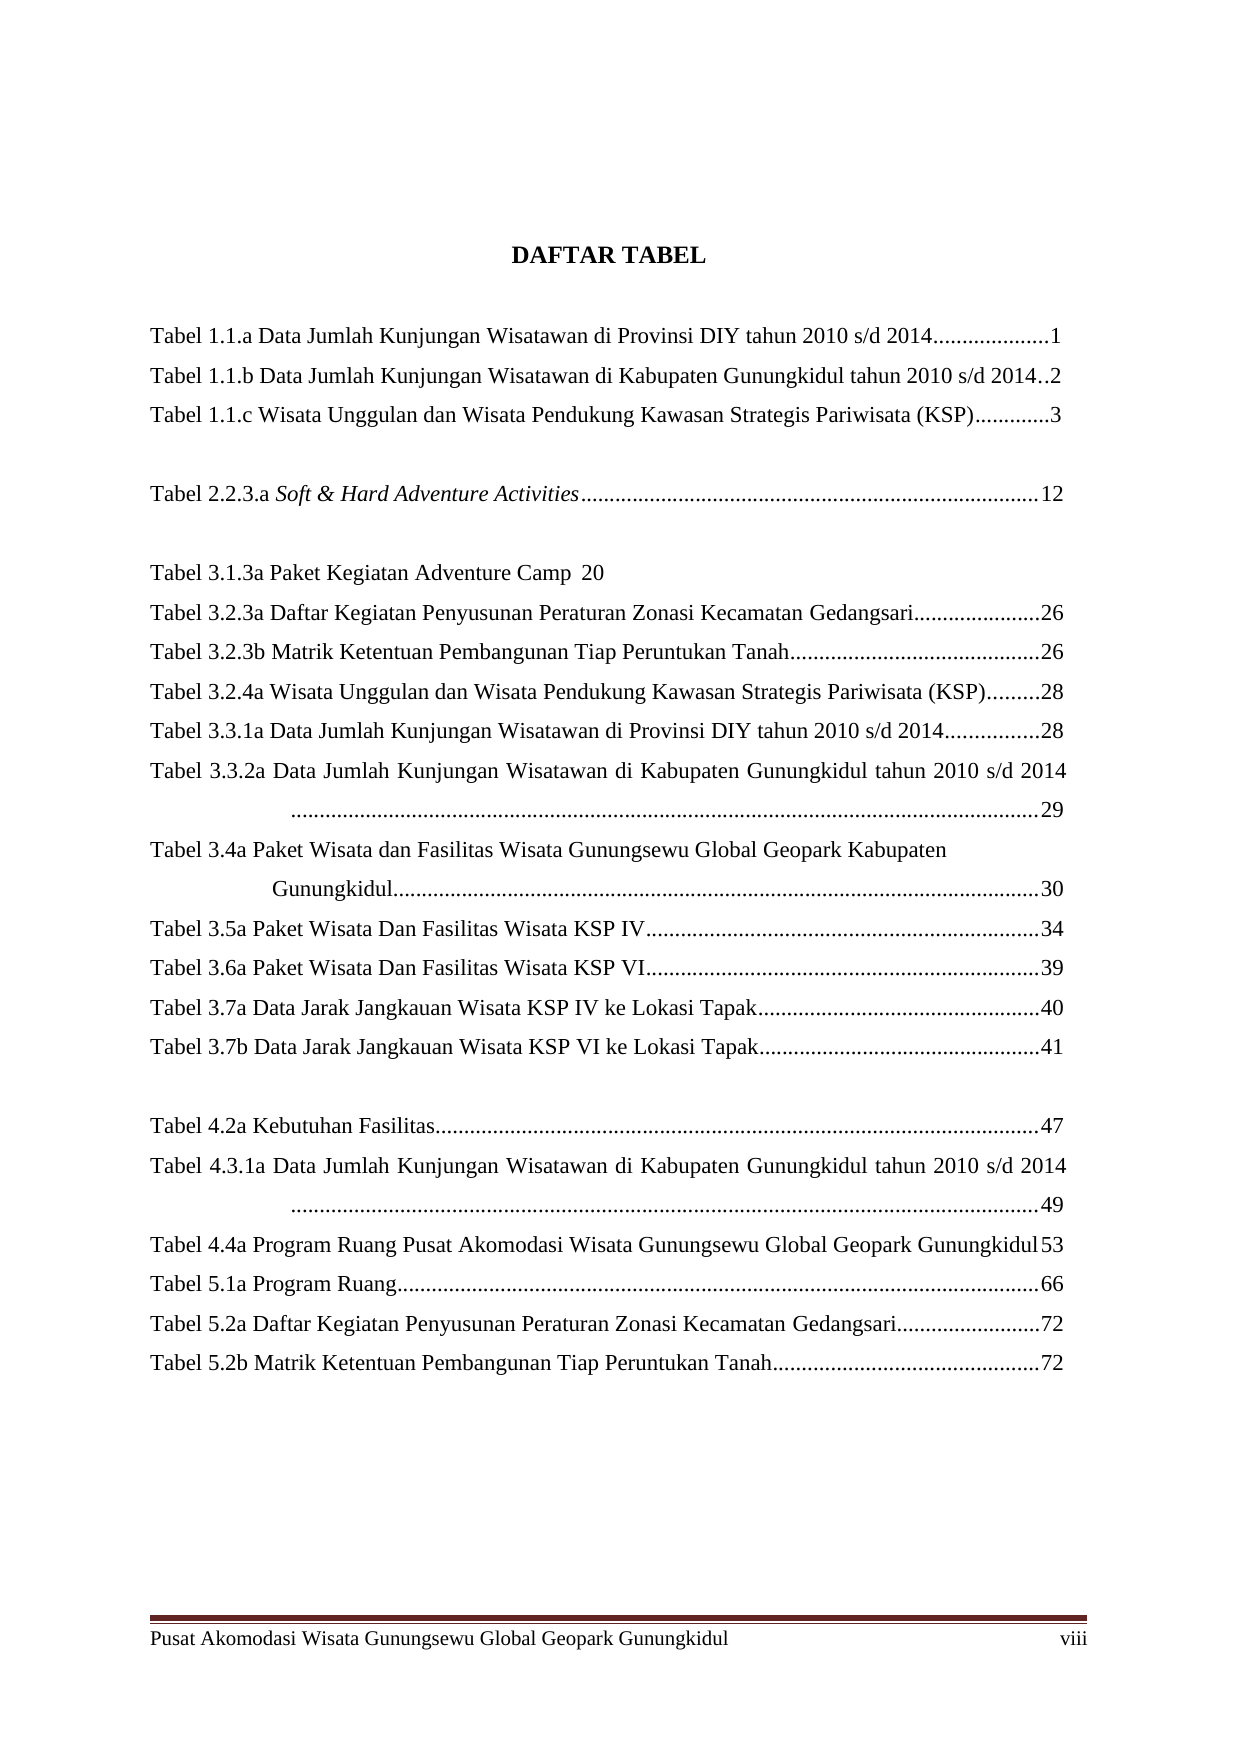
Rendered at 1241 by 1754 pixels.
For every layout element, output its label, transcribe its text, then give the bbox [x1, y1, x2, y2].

text Tabel 1.1.b Data Jumlah Kunjungan Wisatawan di Kabupaten Gunungkidul tahun 2010 s/d 2014 2 [150, 362, 1068, 388]
text Tabel 1.1.a Data Jumlah Kunjungan Wisatawan di Provinsi DIY tahun 2010 s/d 2014 1 [150, 323, 1068, 349]
text Tabel 2.2.3.a Soft & Hard Adventure Activities 12 [150, 481, 1068, 507]
text Tabel 3.2.4a Wisata Unggulan dan Wisata Pendukung Kawasan Strategis Pariwisata (KSP) 28 [150, 678, 1068, 704]
text Tabel 3.5a Paket Wisata Dan Fasilitas Wisata KSP IV 34 [150, 915, 1068, 941]
text Tabel 4.4a Program Ruang Pusat Akomodasi Wisata Gunungsewu Global Geopark Gunungkidul 53 [150, 1231, 1068, 1257]
text Tabel 5.2b Matrik Ketentuan Pembangunan Tiap Peruntukan Tanah 72 [150, 1349, 1068, 1375]
text Tabel 1.1.c Wisata Unggulan dan Wisata Pendukung Kawasan Strategis Pariwisata (KSP) 3 [150, 402, 1068, 428]
text Tabel 3.7a Data Jarak Jangkauan Wisata KSP IV ke Lokasi Tapak 40 [150, 994, 1068, 1020]
text Tabel 3.7b Data Jarak Jangkauan Wisata KSP VI ke Lokasi Tapak 41 [150, 1033, 1068, 1059]
text Tabel 3.3.1a Data Jumlah Kunjungan Wisatawan di Provinsi DIY tahun 2010 s/d 2014 28 [150, 717, 1068, 744]
text DAFTAR TABEL [150, 240, 1068, 269]
text Tabel 3.3.2a Data Jumlah Kunjungan Wisatawan di Kabupaten Gunungkidul tahun 2010 s/d 2014 29 [150, 757, 1068, 823]
text Tabel 3.2.3b Matrik Ketentuan Pembangunan Tiap Peruntukan Tanah 26 [150, 638, 1068, 665]
text Tabel 4.3.1a Data Jumlah Kunjungan Wisatawan di Kabupaten Gunungkidul tahun 2010 s/d 2014 49 [150, 1152, 1068, 1217]
text Tabel 3.4a Paket Wisata dan Fasilitas Wisata Gunungsewu Global Geopark Kabupaten Gunungkidul 30 [150, 836, 1068, 902]
text Tabel 3.2.3a Daftar Kegiatan Penyusunan Peraturan Zonasi Kecamatan Gedangsari 26 [150, 599, 1068, 625]
text Tabel 5.1a Program Ruang 66 [150, 1270, 1068, 1296]
text Tabel 4.2a Kebutuhan Fasilitas 47 [150, 1112, 1068, 1138]
text Tabel 5.2a Daftar Kegiatan Penyusunan Peraturan Zonasi Kecamatan Gedangsari 72 [150, 1309, 1068, 1336]
text Tabel 3.1.3a Paket Kegiatan Adventure Camp 20 [150, 559, 1068, 586]
text Tabel 3.6a Paket Wisata Dan Fasilitas Wisata KSP VI 39 [150, 954, 1068, 981]
